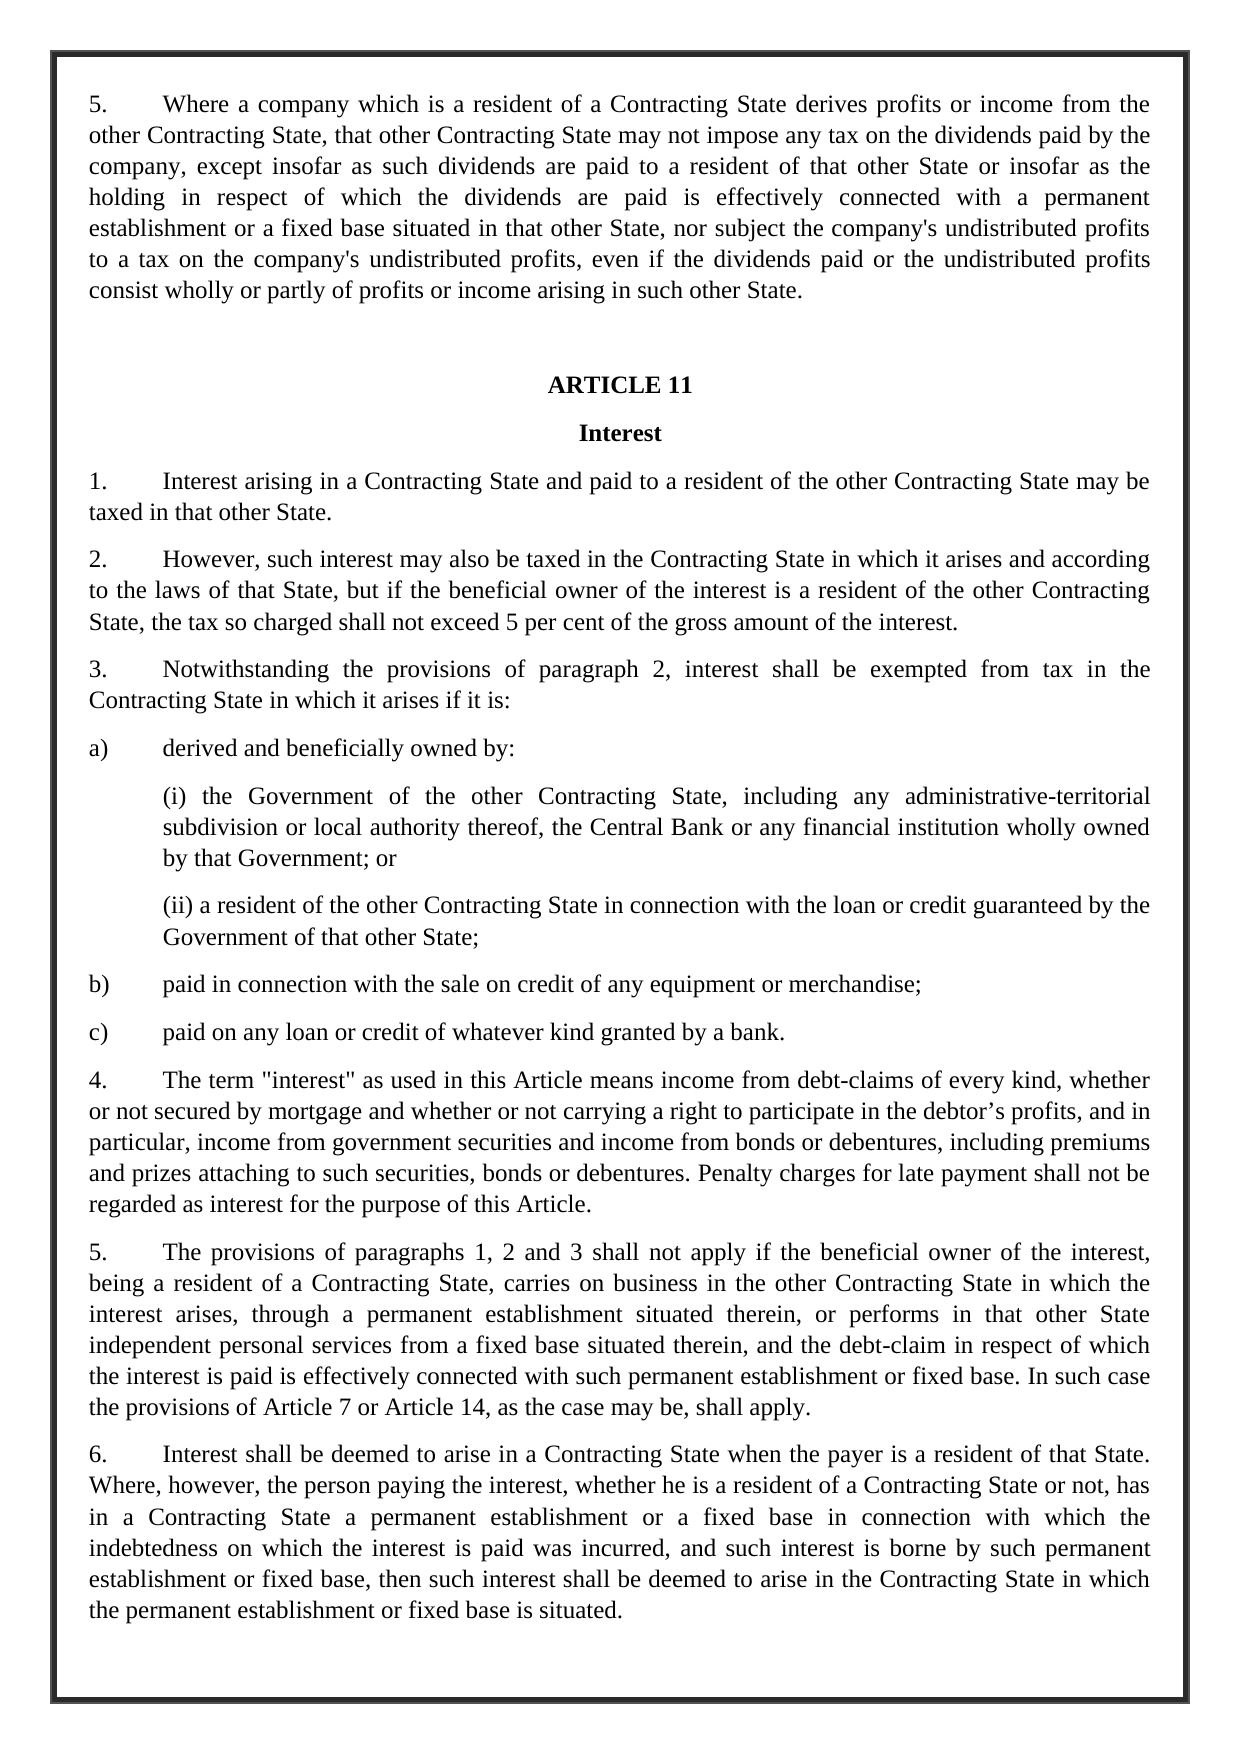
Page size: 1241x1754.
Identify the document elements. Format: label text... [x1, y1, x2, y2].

text 4. The term "interest" as used in this Article means income from debt-claims of every kind, whether or not secured by mortgage and whether or not carrying a right to participate in the debtor’s profits, and in particular, income from government securities and income from bonds or debentures, including premiums and prizes attaching to such securities, bonds or debentures. Penalty charges for late payment shall not be regarded as interest for the purpose of this Article. [89, 1065, 1151, 1218]
text 2. However, such interest may also be taxed in the Contracting State in which it arises and according to the laws of that State, but if the beneficial owner of the interest is a resident of the other Contracting State, the tax so charged shall not exceed 5 per cent of the gross amount of the interest. [89, 544, 1151, 635]
text (ii) a resident of the other Contracting State in connection with the loan or credit guaranteed by the Government of that other State; [163, 891, 1151, 950]
text b) paid in connection with the sale on credit of any equipment or merchandise; [89, 969, 1151, 998]
text a) derived and beneficially owned by: [89, 733, 1151, 762]
text (i) the Government of the other Contracting State, including any administrative-territorial subdivision or local authority thereof, the Central Bank or any financial institution wholly owned by that Government; or [163, 781, 1151, 872]
text Interest [89, 418, 1151, 447]
text 6. Interest shall be deemed to arise in a Contracting State when the payer is a resident of that State. Where, however, the person paying the interest, whether he is a resident of a Contracting State or not, has in a Contracting State a permanent establishment or a fixed base in connection with which the indebtedness on which the interest is paid was incurred, and such interest is borne by such permanent establishment or fixed base, then such interest shall be deemed to arise in the Contracting State in which the permanent establishment or fixed base is situated. [89, 1439, 1151, 1623]
text 3. Notwithstanding the provisions of paragraph 2, interest shall be exempted from tax in the Contracting State in which it arises if it is: [89, 654, 1151, 714]
text 1. Interest arising in a Contracting State and paid to a resident of the other Contracting State may be taxed in that other State. [89, 466, 1151, 526]
text 5. Where a company which is a resident of a Contracting State derives profits or income from the other Contracting State, that other Contracting State may not impose any tax on the dividends paid by the company, except insofar as such dividends are paid to a resident of that other State or insofar as the holding in respect of which the dividends are paid is effectively connected with a permanent establishment or a fixed base situated in that other State, nor subject the company's undistributed profits to a tax on the company's undistributed profits, even if the dividends paid or the undistributed profits consist wholly or partly of profits or income arising in such other State. [89, 89, 1151, 304]
text c) paid on any loan or credit of whatever kind granted by a bank. [89, 1017, 1151, 1046]
text 5. The provisions of paragraphs 1, 2 and 3 shall not apply if the beneficial owner of the interest, being a resident of a Contracting State, carries on business in the other Contracting State in which the interest arises, through a permanent establishment situated therein, or performs in that other State independent personal services from a fixed base situated therein, and the debt-claim in respect of which the interest is paid is effectively connected with such permanent establishment or fixed base. In such case the provisions of Article 7 or Article 14, as the case may be, shall apply. [89, 1237, 1151, 1421]
text ARTICLE 11 [89, 370, 1151, 399]
